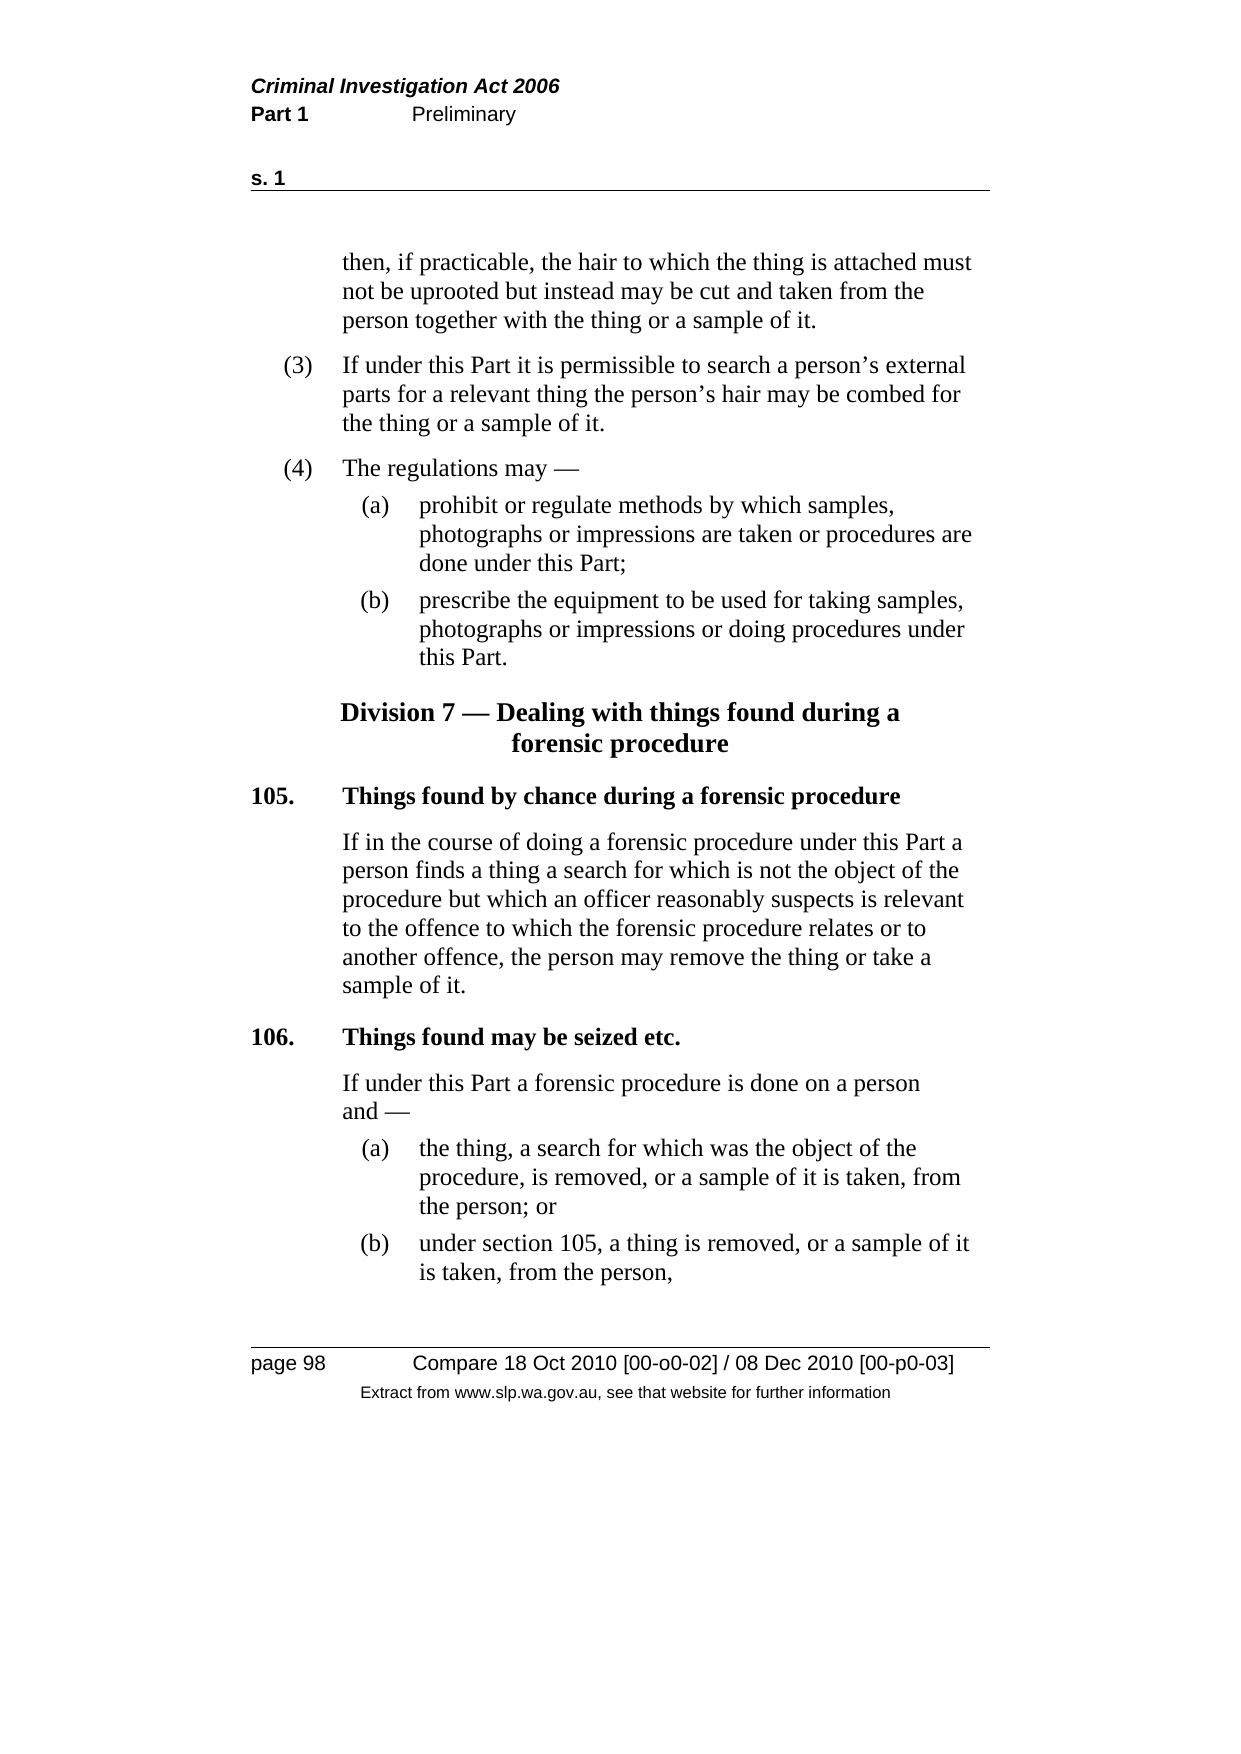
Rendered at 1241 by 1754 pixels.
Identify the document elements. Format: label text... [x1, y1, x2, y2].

text If under this Part a forensic procedure is done on a person and — [251, 1068, 990, 1125]
subtitle Division 7 — Dealing with things found during a forensic procedure [251, 696, 990, 758]
text (3) If under this Part it is permissible to search a person’s external parts for a relevant thing the person’s hair may be combed for the thing or a sample of it. [251, 350, 990, 437]
text (4) The regulations may — [251, 453, 990, 482]
text (a) the thing, a search for which was the object of the procedure, is removed, or a sample of it is taken, from the person; or [251, 1133, 990, 1220]
text then, if practicable, the hair to which the thing is attached must not be uprooted but instead may be cut and taken from the person together with the thing or a sample of it. [251, 247, 990, 334]
subtitle 106. Things found may be seized etc. [251, 1022, 990, 1051]
subtitle 105. Things found by chance during a forensic procedure [251, 781, 990, 810]
text (b) prescribe the equipment to be used for taking samples, photographs or impressions or doing procedures under this Part. [251, 585, 990, 671]
text If in the course of doing a forensic procedure under this Part a person finds a thing a search for which is not the object of the procedure but which an officer reasonably suspects is relevant to the offence to which the forensic procedure relates or to another offence, the person may remove the thing or take a sample of it. [251, 827, 990, 999]
text (b) under section 105, a thing is removed, or a sample of it is taken, from the person, [251, 1228, 990, 1286]
text (a) prohibit or regulate methods by which samples, photographs or impressions are taken or procedures are done under this Part; [251, 490, 990, 577]
